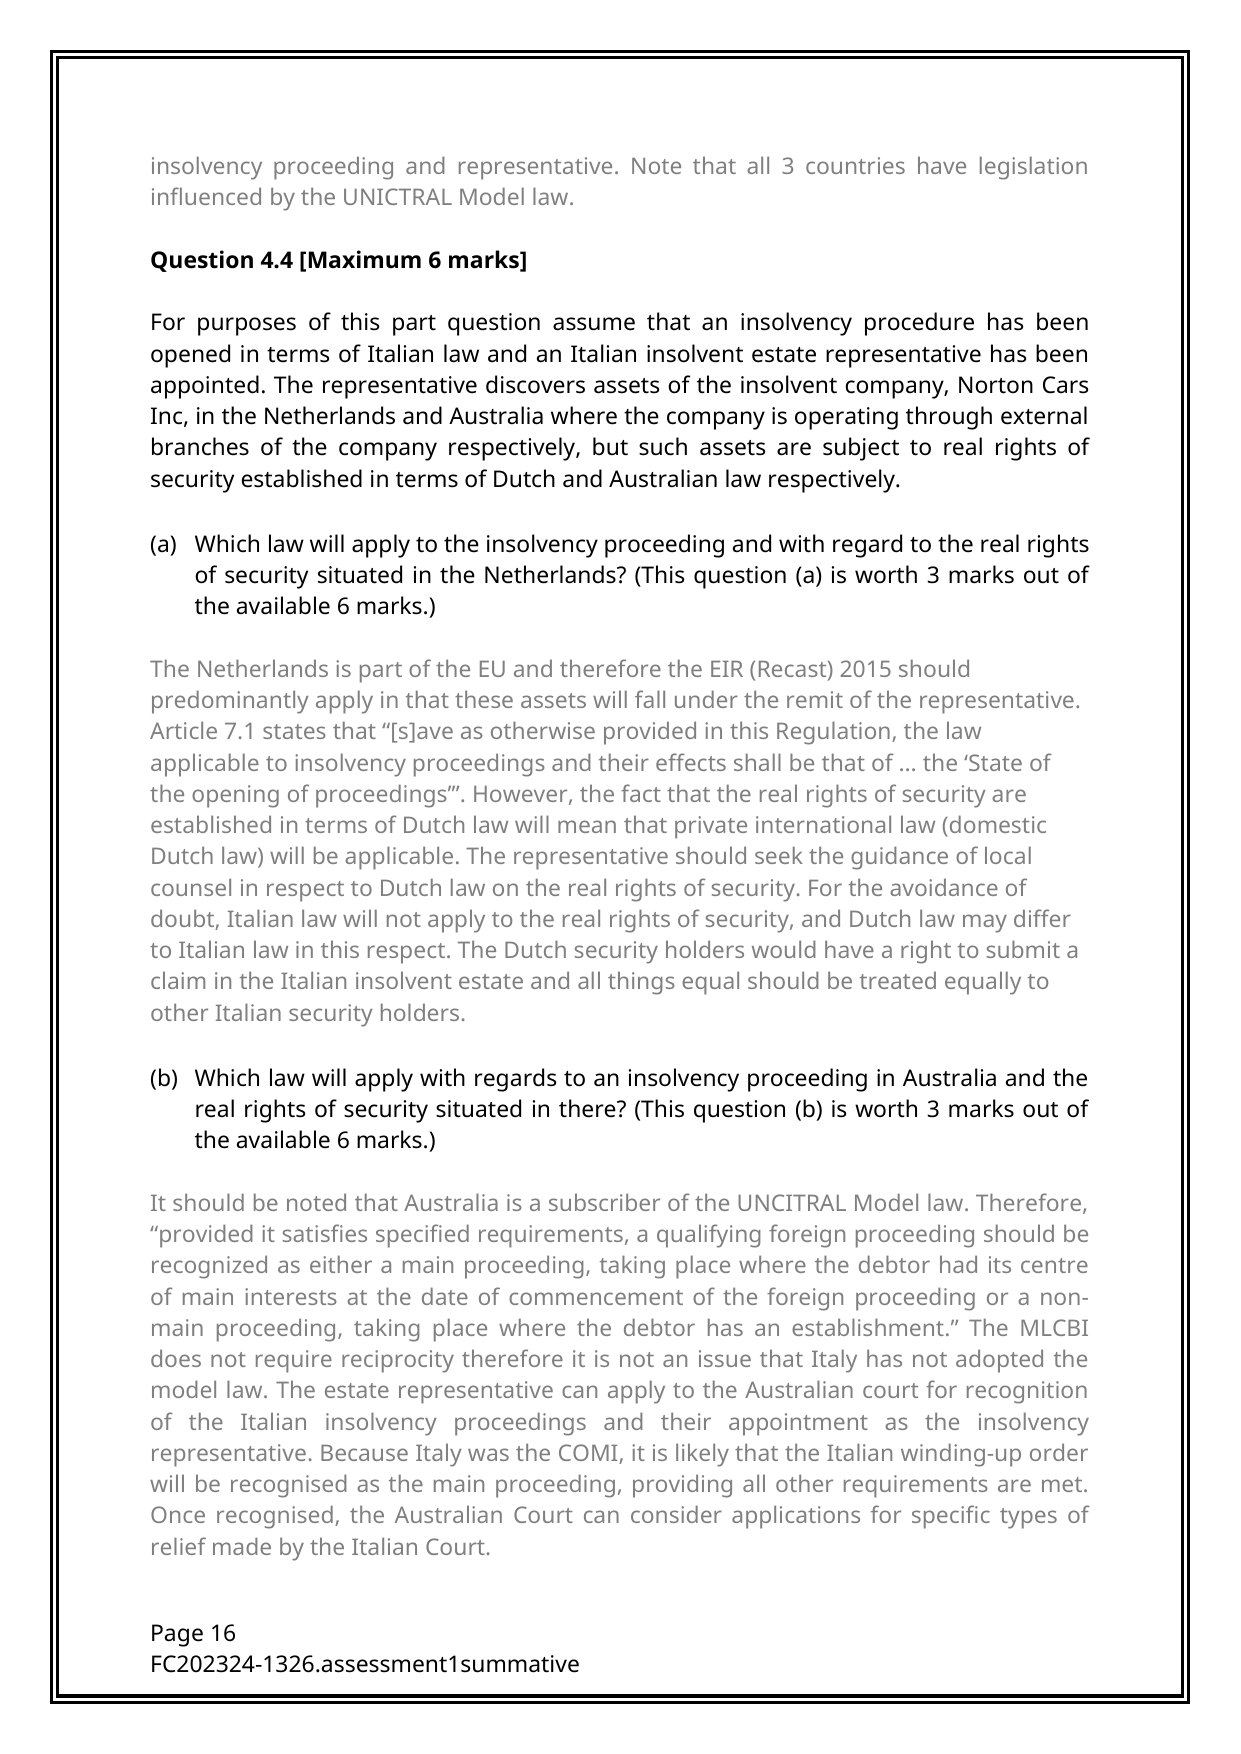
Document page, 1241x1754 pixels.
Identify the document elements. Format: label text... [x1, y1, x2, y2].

text The Netherlands is part of the EU and therefore the EIR (Recast) 2015 should predominantly apply in that these assets will fall under the remit of the representative. Article 7.1 states that “[s]ave as otherwise provided in this Regulation, the law applicable to insolvency proceedings and their effects shall be that of … the ‘State of the opening of proceedings’”. However, the fact that the real rights of security are established in terms of Dutch law will mean that private international law (domestic Dutch law) will be applicable. The representative should seek the guidance of local counsel in respect to Dutch law on the real rights of security. For the avoidance of doubt, Italian law will not apply to the real rights of security, and Dutch law may differ to Italian law in this respect. The Dutch security holders would have a right to submit a claim in the Italian insolvent estate and all things equal should be treated equally to other Italian security holders. [150, 653, 1090, 1028]
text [150, 150, 1090, 212]
text It should be noted that Australia is a subscriber of the UNCITRAL Model law. Therefore, “provided it satisfies specified requirements, a qualifying foreign proceeding should be recognized as either a main proceeding, taking place where the debtor had its centre of main interests at the date of commencement of the foreign proceeding or a non-main proceeding, taking place where the debtor has an establishment.” The MLCBI does not require reciprocity therefore it is not an issue that Italy has not adopted the model law. The estate representative can apply to the Australian court for recognition of the Italian insolvency proceedings and their appointment as the insolvency representative. Because Italy was the COMI, it is likely that the Italian winding-up order will be recognised as the main proceeding, providing all other requirements are met. Once recognised, the Australian Court can consider applications for specific types of relief made by the Italian Court. [150, 1187, 1090, 1562]
list Which law will apply to the insolvency proceeding and with regard to the real rights of security situated in the Netherlands? (This question (a) is worth 3 marks out of the available 6 marks.) [150, 528, 1090, 622]
text Question 4.4 [Maximum 6 marks] [150, 244, 1090, 275]
list Which law will apply with regards to an insolvency proceeding in Australia and the real rights of security situated in there? (This question (b) is worth 3 marks out of the available 6 marks.) [150, 1062, 1090, 1156]
text For purposes of this part question assume that an insolvency procedure has been opened in terms of Italian law and an Italian insolvent estate representative has been appointed. The representative discovers assets of the insolvent company, Norton Cars Inc, in the Netherlands and Australia where the company is operating through external branches of the company respectively, but such assets are subject to real rights of security established in terms of Dutch and Australian law respectively. [150, 306, 1090, 494]
